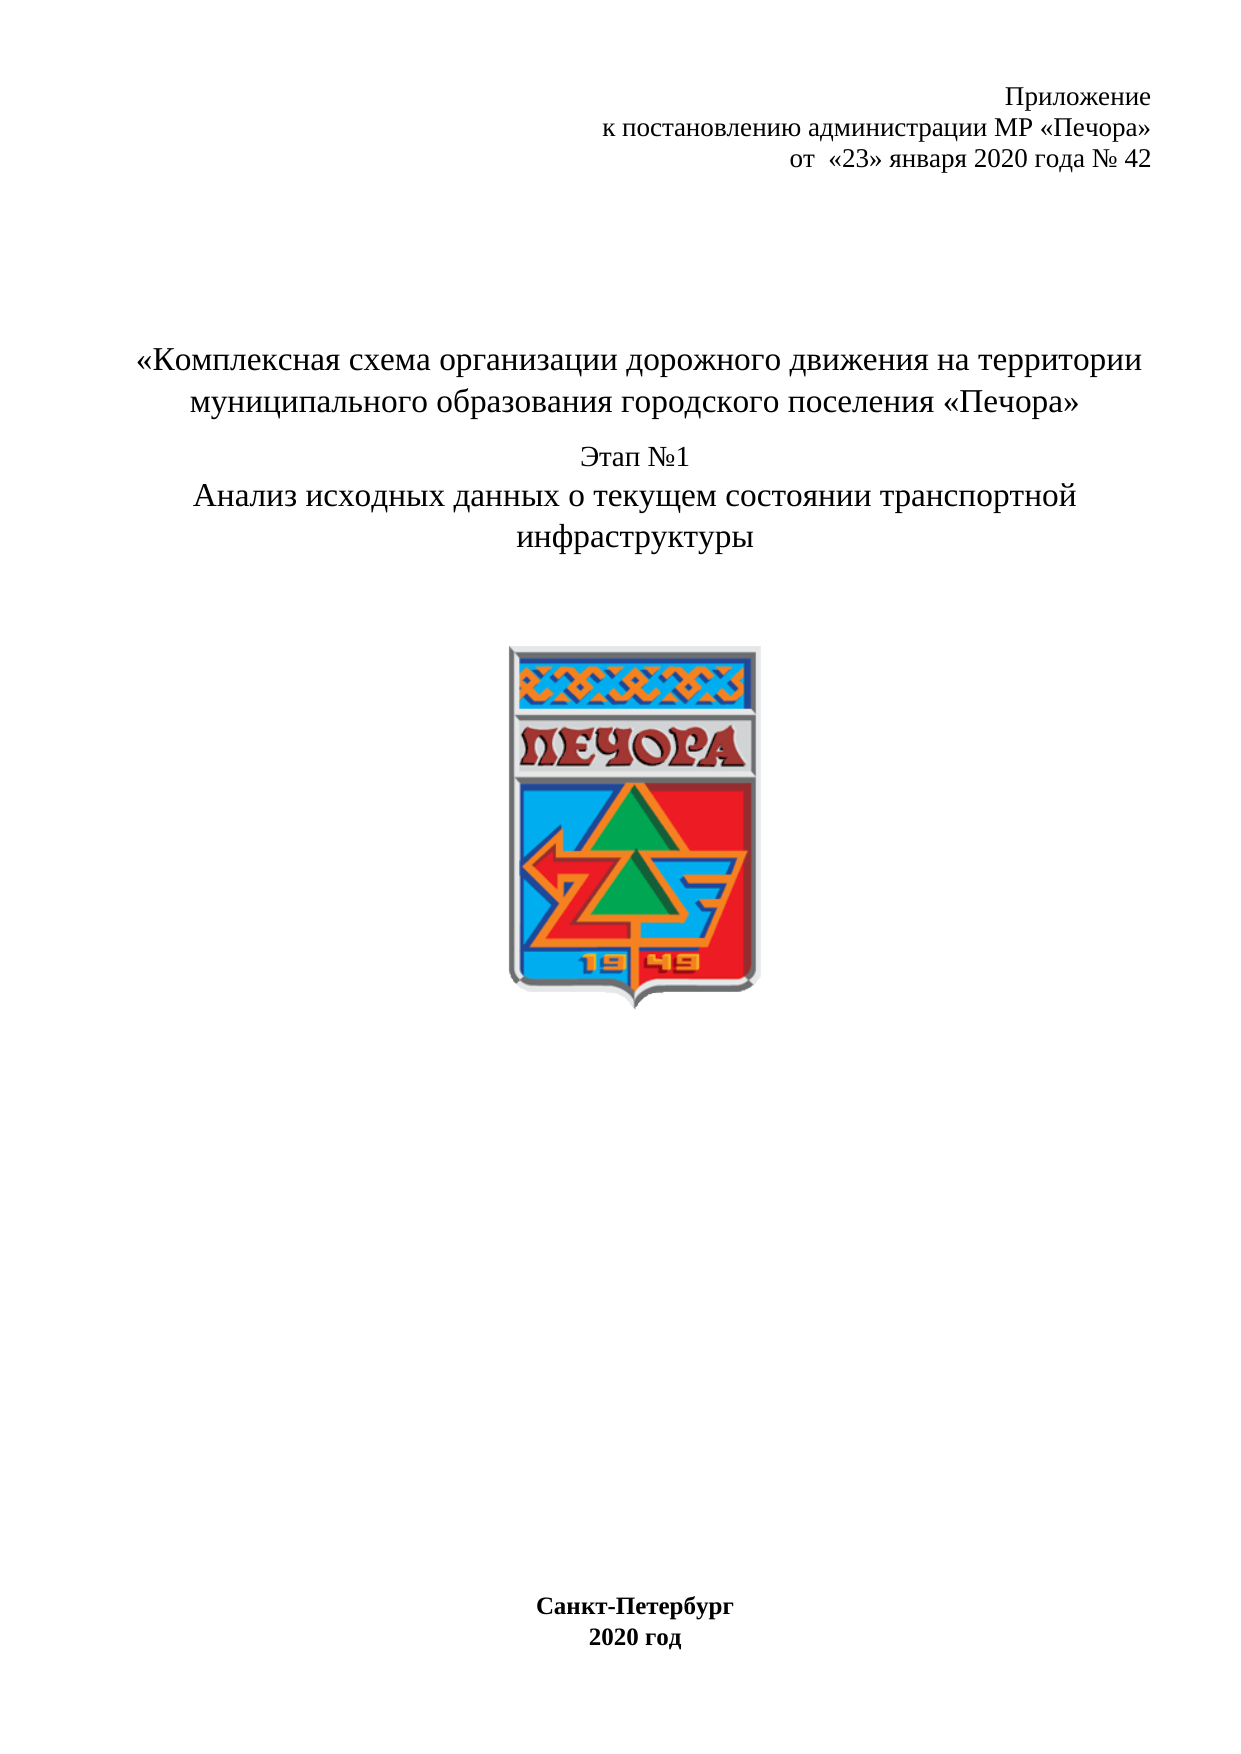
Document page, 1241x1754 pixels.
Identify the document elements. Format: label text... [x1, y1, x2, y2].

text «Комплексная схема организации дорожного движения на территории муниципального образования городского поселения «Печора» [118, 340, 1152, 419]
text к постановлению администрации МР «Печора» [118, 111, 1152, 142]
text Приложение [118, 80, 1152, 111]
text Санкт-Петербург [118, 1591, 1152, 1620]
picture [508, 646, 761, 1011]
text от «23» января 2020 года № 42 [118, 142, 1152, 173]
text 2020 год [118, 1622, 1152, 1651]
text Этап №1 [118, 439, 1152, 473]
text Анализ исходных данных о текущем состоянии транспортной инфраструктуры [118, 475, 1152, 555]
